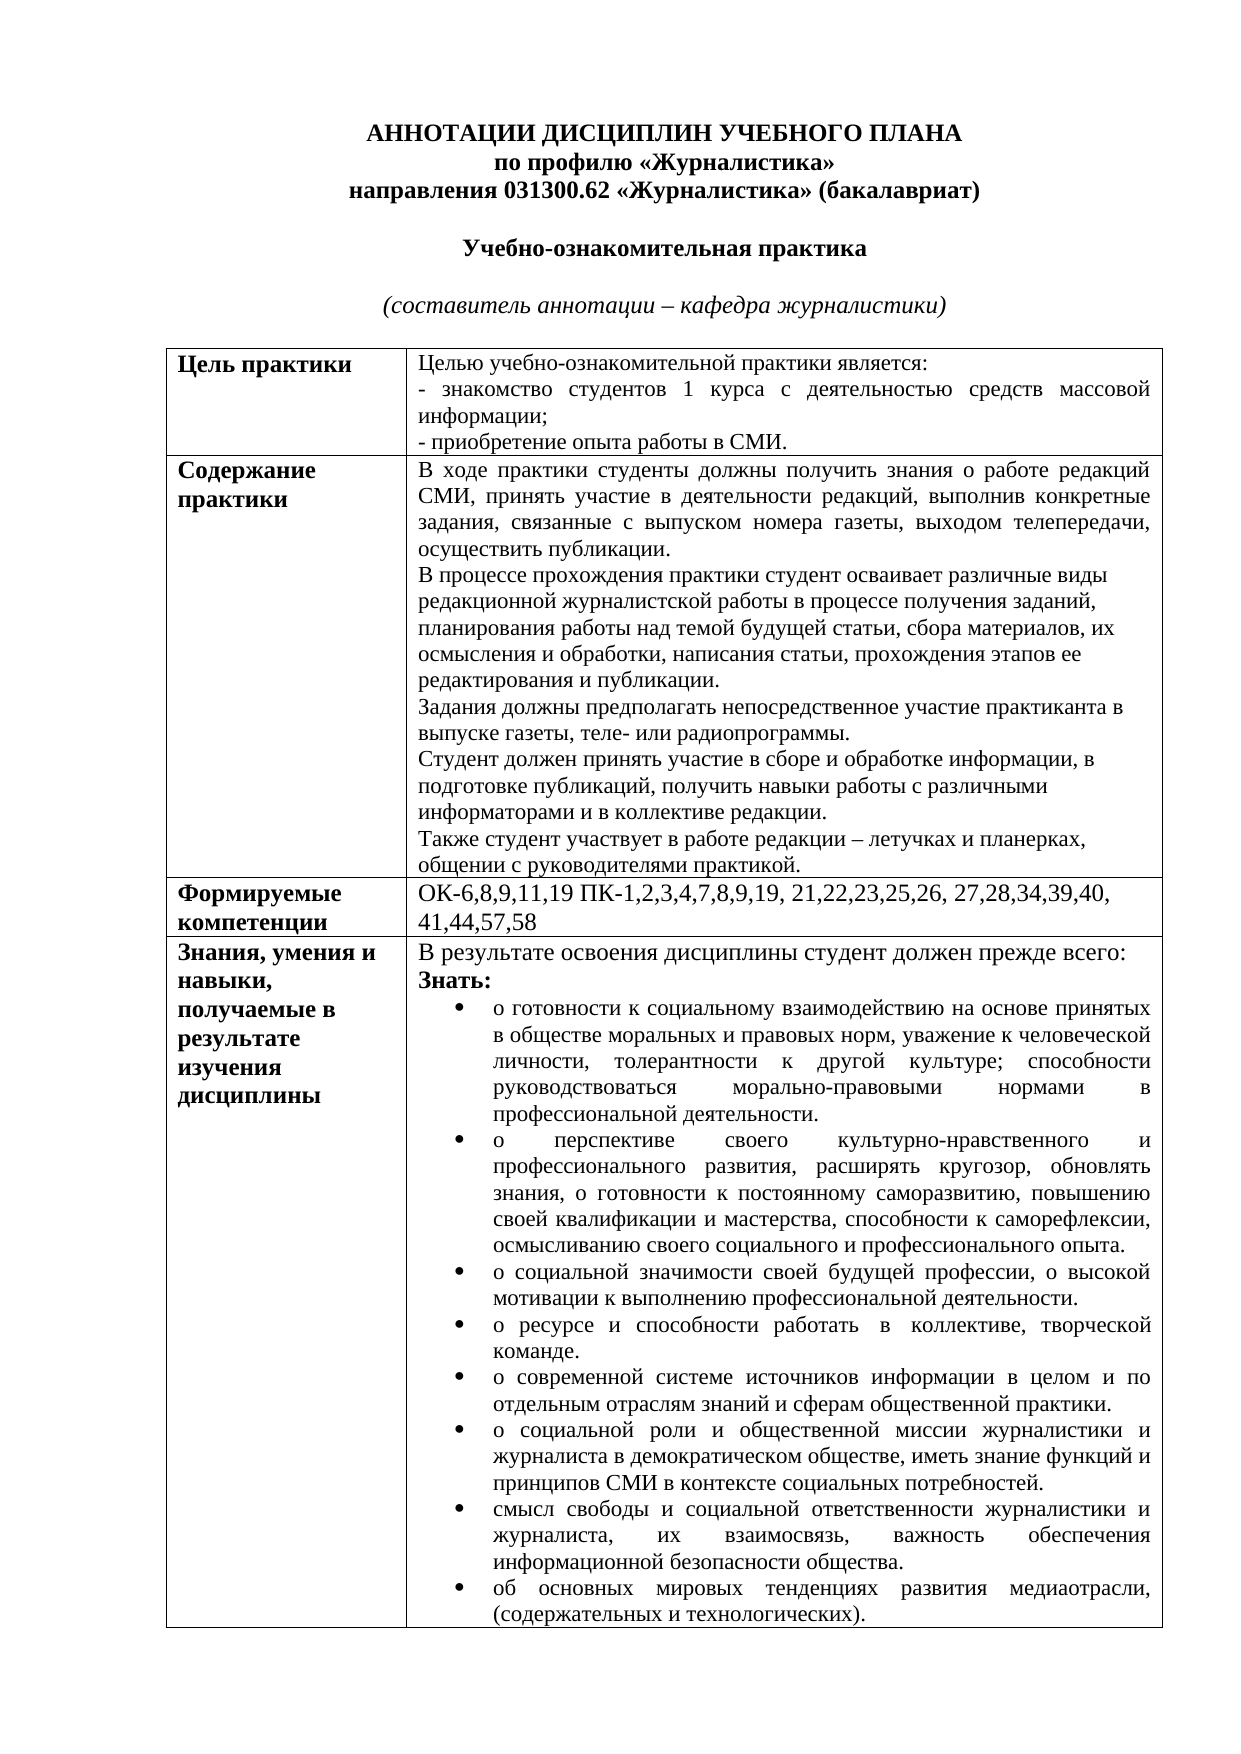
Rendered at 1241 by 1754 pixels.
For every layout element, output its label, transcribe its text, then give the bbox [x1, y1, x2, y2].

table_cell Содержание практики [167, 456, 406, 877]
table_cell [167, 937, 406, 1627]
text Учебно-ознакомительная практика [177, 233, 1152, 262]
table_cell Формируемые компетенции [167, 878, 406, 936]
text АННОТАЦИИ ДИСЦИПЛИН УЧЕБНОГО ПЛАНА [177, 118, 1152, 147]
table_cell ОК-6,8,9,11,19 ПК-1,2,3,4,7,8,9,19, 21,22,23,25,26, 27,28,34,39,40, 41,44,57,58 [407, 878, 1162, 936]
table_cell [407, 937, 1162, 1627]
text по профилю «Журналистика» [177, 147, 1152, 176]
text (составитель аннотации – кафедра журналистики) [177, 291, 1152, 319]
table_header Цель практики [167, 349, 406, 454]
table_cell В ходе практики студенты должны получить знания о работе редакций СМИ, принять участие в деятельности редакций, выполнив конкретные задания, связанные с выпуском номера газеты, выходом телепередачи, осуществить публикации. В процессе прохождения практики студент осваивает различные виды редакционной журналистской работы в процессе получения заданий, планирования работы над темой будущей статьи, сбора материалов, их осмысления и обработки, написания статьи, прохождения этапов ее редактирования и публикации. Задания должны предполагать непосредственное участие практиканта в выпуске газеты, теле- или радиопрограммы. Студент должен принять участие в сборе и обработке информации, в подготовке публикаций, получить навыки работы с различными информаторами и в коллективе редакции. Также студент участвует в работе редакции – летучках и планерках, общении с руководителями практикой. [407, 456, 1162, 877]
table_header Целью учебно-ознакомительной практики является: - знакомство студентов 1 курса с деятельностью средств массовой информации; - приобретение опыта работы в СМИ. [407, 349, 1162, 454]
text направления 031300.62 «Журналистика» (бакалавриат) [177, 176, 1152, 204]
